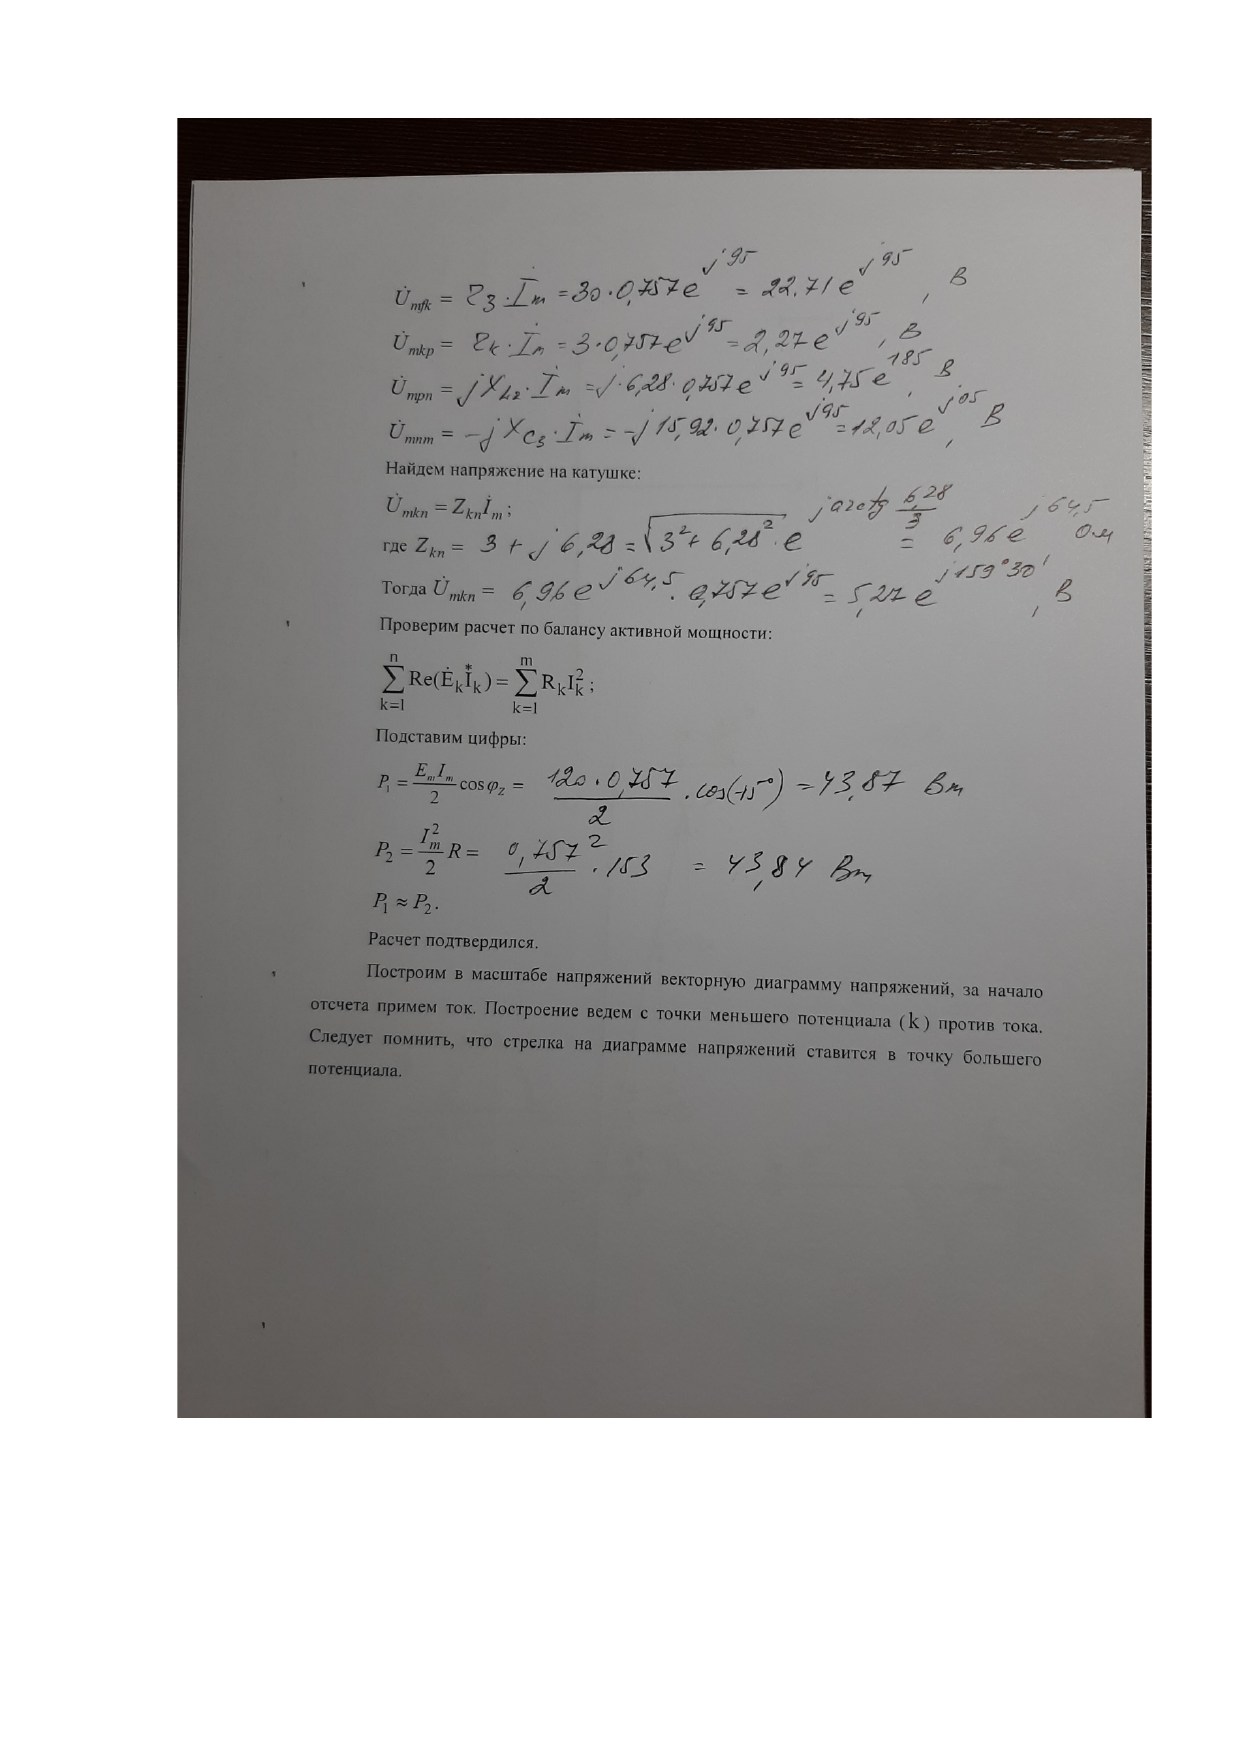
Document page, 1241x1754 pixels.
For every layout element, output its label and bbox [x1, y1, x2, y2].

picture [177, 118, 1152, 1418]
